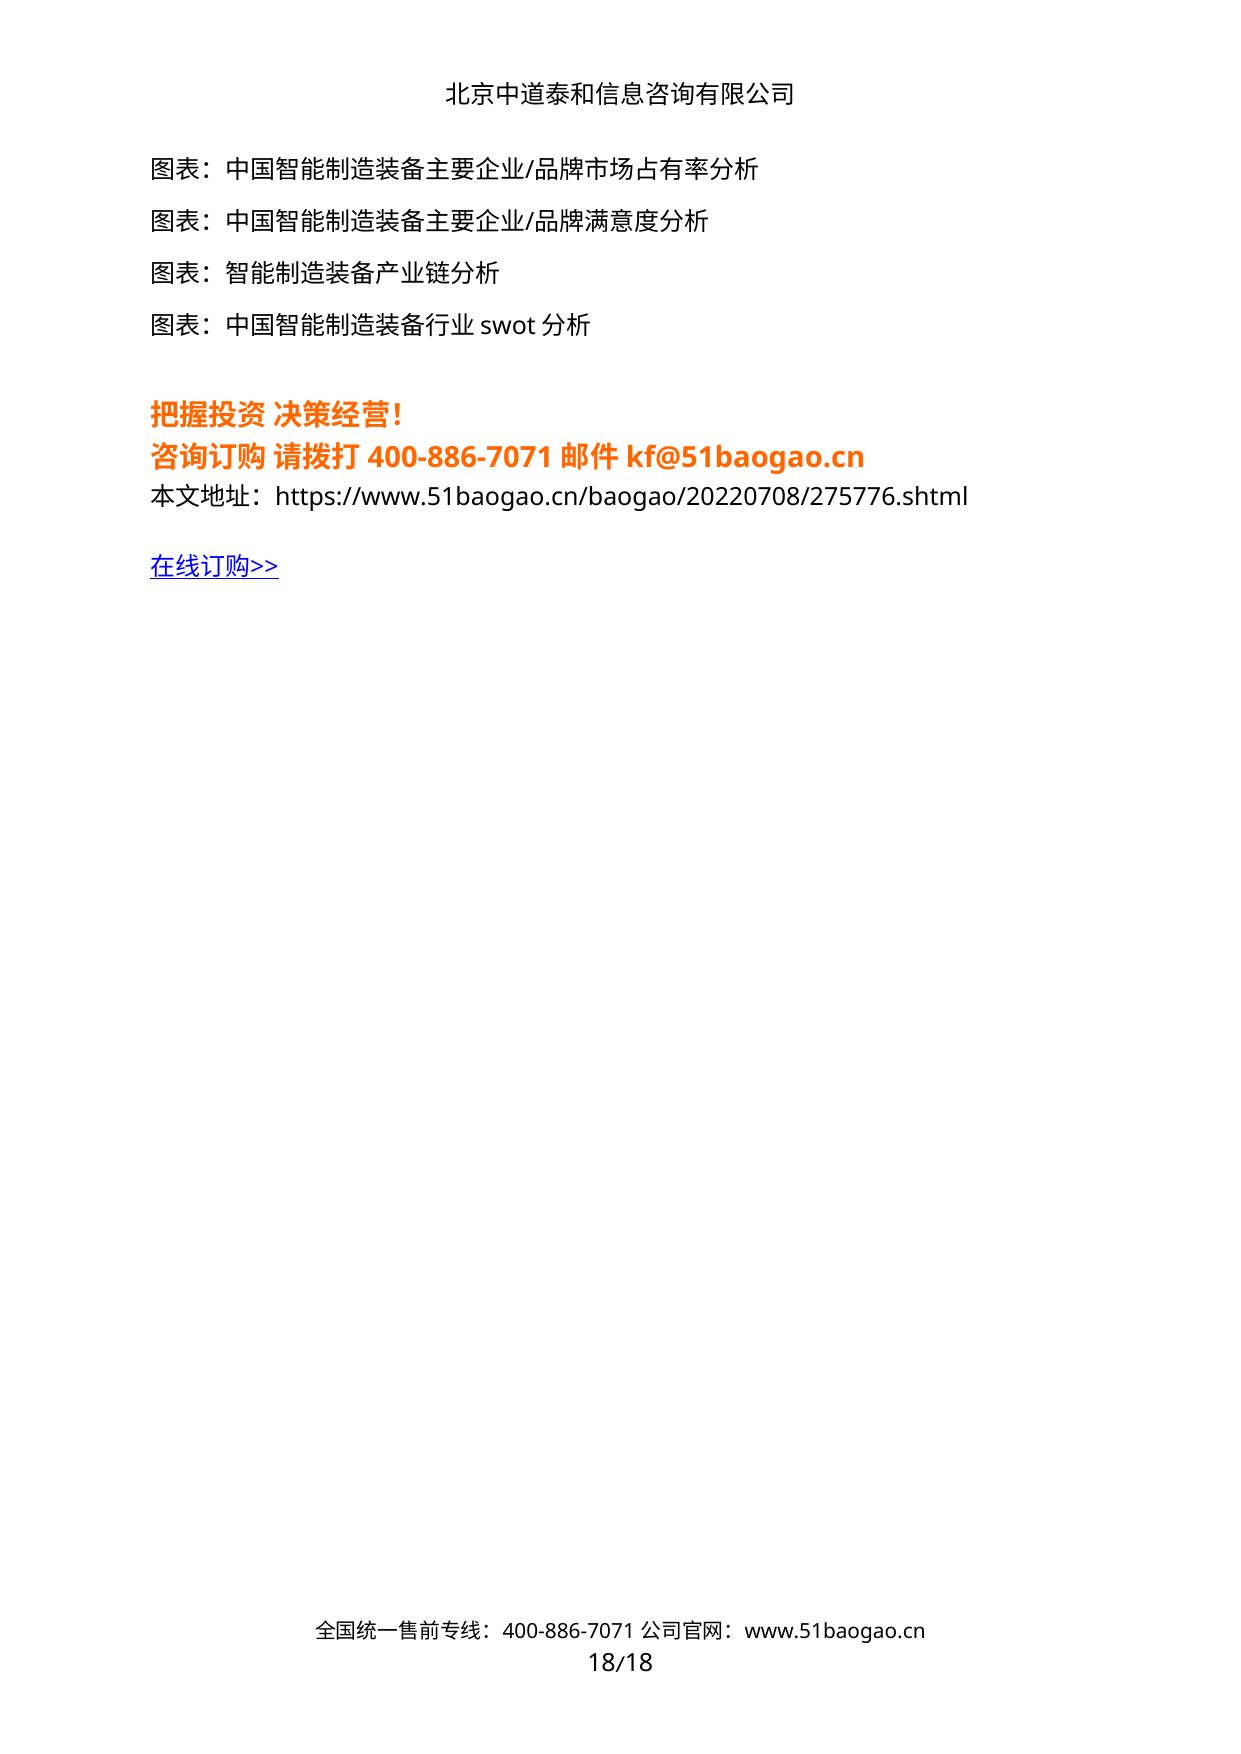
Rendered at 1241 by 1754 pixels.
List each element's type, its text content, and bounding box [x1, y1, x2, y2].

text 图表：智能制造装备产业链分析 [150, 254, 1090, 290]
text 在线订购>> [150, 512, 1090, 583]
text 把握投资 决策经营！咨询订购 请拨打 400-886-7071 邮件 kf@51baogao.cn本文地址：https://www.51baogao.cn/baogao/20220708/275776.shtml [150, 357, 1090, 512]
text 图表：中国智能制造装备主要企业/品牌市场占有率分析 [150, 150, 1090, 186]
text 图表：中国智能制造装备行业swot分析 [150, 306, 1090, 342]
text 图表：中国智能制造装备主要企业/品牌满意度分析 [150, 202, 1090, 238]
